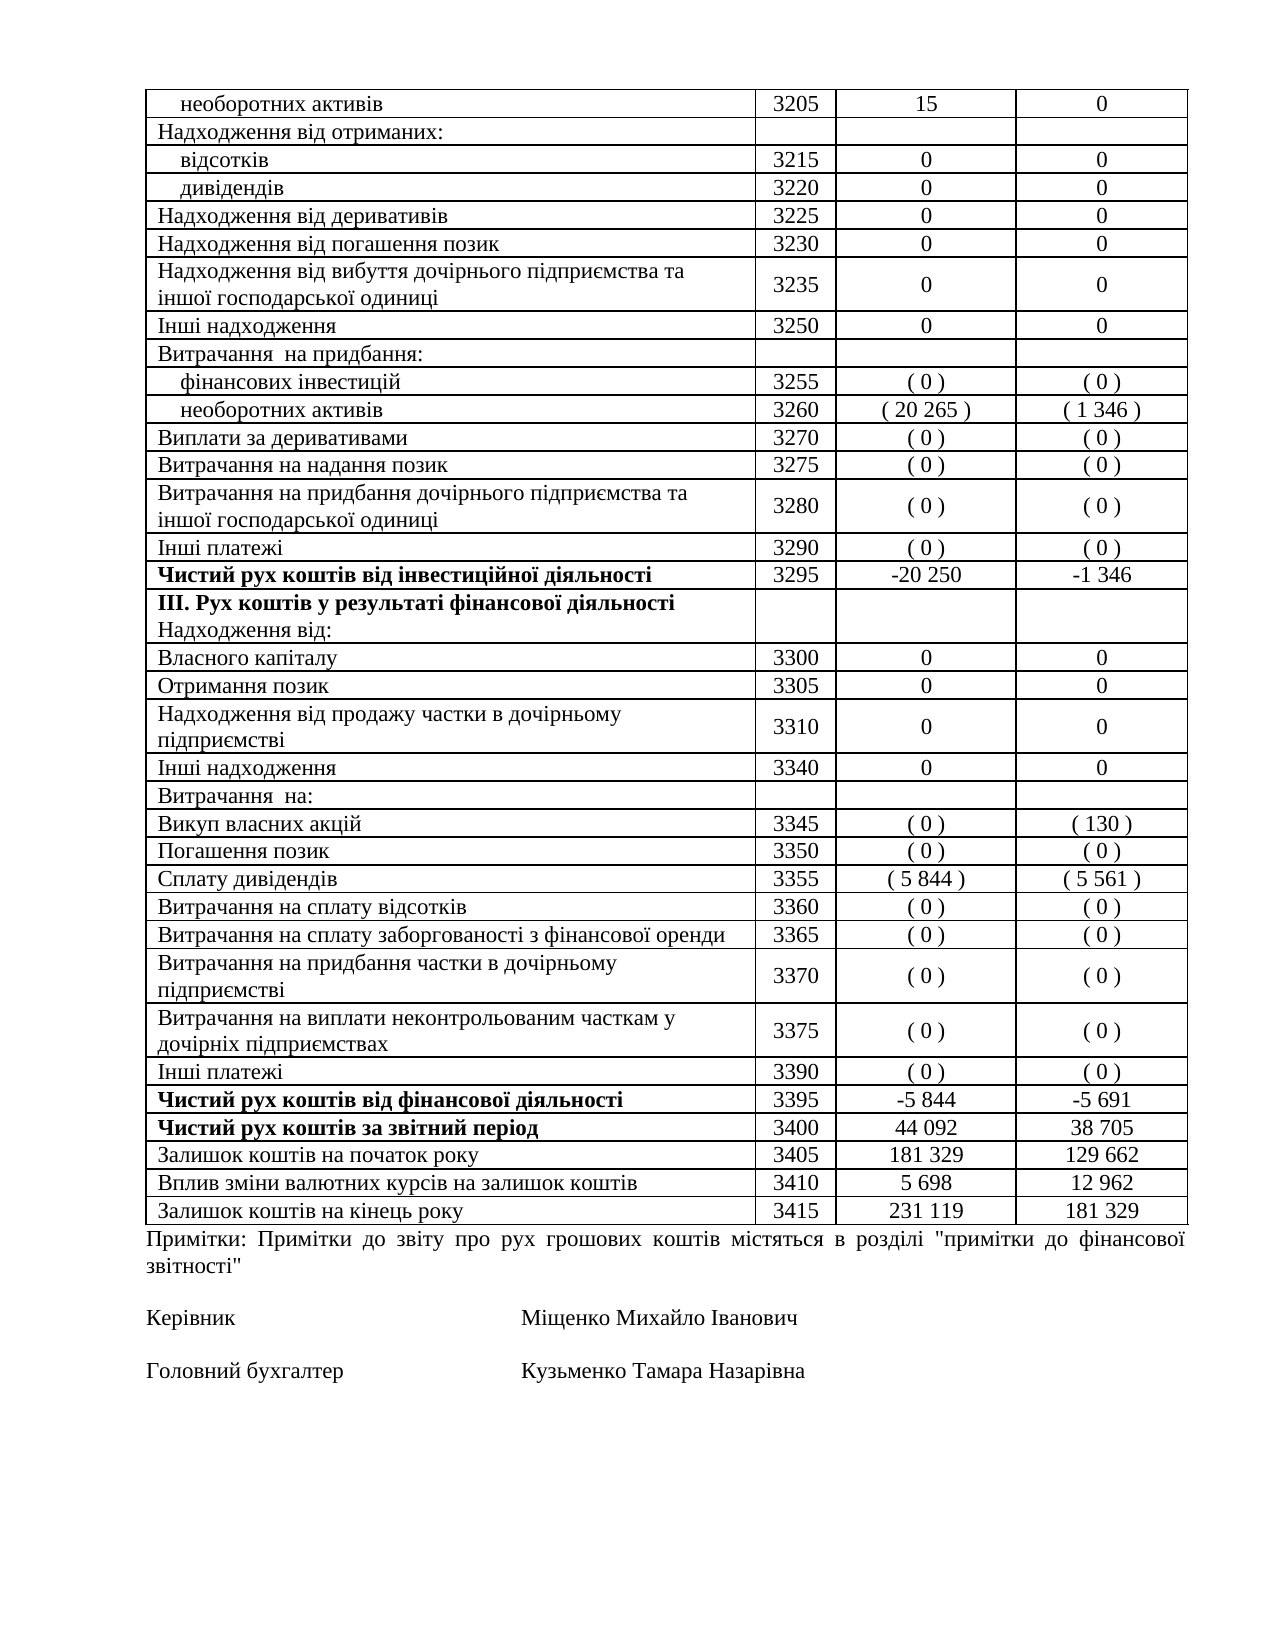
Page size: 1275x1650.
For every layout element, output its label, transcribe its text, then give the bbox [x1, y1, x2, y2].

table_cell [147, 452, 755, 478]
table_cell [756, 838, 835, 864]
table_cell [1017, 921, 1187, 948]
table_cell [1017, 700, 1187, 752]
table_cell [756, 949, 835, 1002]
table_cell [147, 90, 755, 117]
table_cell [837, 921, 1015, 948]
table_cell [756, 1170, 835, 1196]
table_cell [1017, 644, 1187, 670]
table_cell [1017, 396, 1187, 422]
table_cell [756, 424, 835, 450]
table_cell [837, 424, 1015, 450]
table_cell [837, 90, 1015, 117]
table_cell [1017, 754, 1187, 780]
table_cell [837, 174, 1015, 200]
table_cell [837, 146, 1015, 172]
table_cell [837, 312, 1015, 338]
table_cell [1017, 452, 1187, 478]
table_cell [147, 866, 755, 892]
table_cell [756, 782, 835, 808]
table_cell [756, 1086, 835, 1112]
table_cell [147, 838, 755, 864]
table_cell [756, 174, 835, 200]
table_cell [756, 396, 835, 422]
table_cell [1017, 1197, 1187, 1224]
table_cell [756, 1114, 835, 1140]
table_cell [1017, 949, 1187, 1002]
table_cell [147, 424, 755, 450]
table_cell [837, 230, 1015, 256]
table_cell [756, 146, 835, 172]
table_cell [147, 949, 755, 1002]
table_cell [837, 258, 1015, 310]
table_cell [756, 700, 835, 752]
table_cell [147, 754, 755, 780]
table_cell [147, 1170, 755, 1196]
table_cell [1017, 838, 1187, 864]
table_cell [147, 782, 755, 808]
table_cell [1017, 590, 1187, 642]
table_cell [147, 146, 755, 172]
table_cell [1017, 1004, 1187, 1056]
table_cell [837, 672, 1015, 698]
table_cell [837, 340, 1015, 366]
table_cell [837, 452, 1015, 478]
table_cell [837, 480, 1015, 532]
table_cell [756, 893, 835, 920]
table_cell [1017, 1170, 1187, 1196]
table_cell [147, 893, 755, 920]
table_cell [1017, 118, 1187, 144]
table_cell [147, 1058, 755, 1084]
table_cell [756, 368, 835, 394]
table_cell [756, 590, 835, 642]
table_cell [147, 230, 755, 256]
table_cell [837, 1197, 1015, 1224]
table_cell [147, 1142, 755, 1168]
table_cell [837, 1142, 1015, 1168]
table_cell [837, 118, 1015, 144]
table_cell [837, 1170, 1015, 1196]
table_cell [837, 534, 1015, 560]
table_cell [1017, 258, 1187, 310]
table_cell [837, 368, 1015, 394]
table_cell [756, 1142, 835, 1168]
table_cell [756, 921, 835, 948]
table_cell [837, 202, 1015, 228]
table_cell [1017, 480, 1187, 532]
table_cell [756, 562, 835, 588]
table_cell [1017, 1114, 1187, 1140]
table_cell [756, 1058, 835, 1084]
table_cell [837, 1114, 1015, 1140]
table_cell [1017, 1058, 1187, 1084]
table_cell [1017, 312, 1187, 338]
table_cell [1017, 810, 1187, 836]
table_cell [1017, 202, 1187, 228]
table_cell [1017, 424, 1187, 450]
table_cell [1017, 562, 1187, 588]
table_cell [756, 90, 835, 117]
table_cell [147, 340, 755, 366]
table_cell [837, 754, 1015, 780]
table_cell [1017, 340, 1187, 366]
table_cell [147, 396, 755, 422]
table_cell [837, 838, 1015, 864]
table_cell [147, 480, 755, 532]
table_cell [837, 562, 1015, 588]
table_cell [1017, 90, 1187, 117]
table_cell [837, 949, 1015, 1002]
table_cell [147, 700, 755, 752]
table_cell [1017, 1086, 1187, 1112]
text Примітки: Примiтки до звiту про рух грошових коштiв мiстяться в роздiлi "примiтки до фiнансової звiтностi" [146, 1225, 1186, 1278]
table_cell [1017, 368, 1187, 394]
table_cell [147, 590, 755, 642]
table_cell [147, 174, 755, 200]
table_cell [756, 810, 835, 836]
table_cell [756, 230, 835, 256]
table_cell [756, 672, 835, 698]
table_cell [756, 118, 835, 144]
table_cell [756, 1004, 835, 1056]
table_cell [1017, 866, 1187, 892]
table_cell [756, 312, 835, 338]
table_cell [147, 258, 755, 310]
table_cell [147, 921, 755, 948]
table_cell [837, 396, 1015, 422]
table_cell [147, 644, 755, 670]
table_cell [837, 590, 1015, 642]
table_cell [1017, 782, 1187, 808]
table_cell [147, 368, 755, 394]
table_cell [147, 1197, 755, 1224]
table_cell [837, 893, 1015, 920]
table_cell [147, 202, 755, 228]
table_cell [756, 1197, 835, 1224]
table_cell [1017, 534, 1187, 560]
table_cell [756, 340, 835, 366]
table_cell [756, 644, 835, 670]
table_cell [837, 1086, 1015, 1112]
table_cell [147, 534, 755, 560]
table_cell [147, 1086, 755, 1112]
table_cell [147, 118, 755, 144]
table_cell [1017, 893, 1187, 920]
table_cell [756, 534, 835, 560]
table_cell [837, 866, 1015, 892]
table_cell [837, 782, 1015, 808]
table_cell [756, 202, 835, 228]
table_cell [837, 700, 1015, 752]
text Керівник Мiщенко Михайло Iванович [146, 1304, 1186, 1331]
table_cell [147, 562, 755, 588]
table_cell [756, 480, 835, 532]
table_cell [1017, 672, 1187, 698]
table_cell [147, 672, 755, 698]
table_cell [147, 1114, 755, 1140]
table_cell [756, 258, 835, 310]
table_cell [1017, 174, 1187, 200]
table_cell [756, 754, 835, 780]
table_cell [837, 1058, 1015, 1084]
text Головний бухгалтер Кузьменко Тамара Назарiвна [146, 1357, 1186, 1383]
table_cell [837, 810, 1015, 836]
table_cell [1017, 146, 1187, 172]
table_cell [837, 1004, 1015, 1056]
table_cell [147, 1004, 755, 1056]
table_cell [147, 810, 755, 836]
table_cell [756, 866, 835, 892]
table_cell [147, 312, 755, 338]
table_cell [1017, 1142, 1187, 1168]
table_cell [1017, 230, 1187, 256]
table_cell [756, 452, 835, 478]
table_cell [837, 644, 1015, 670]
